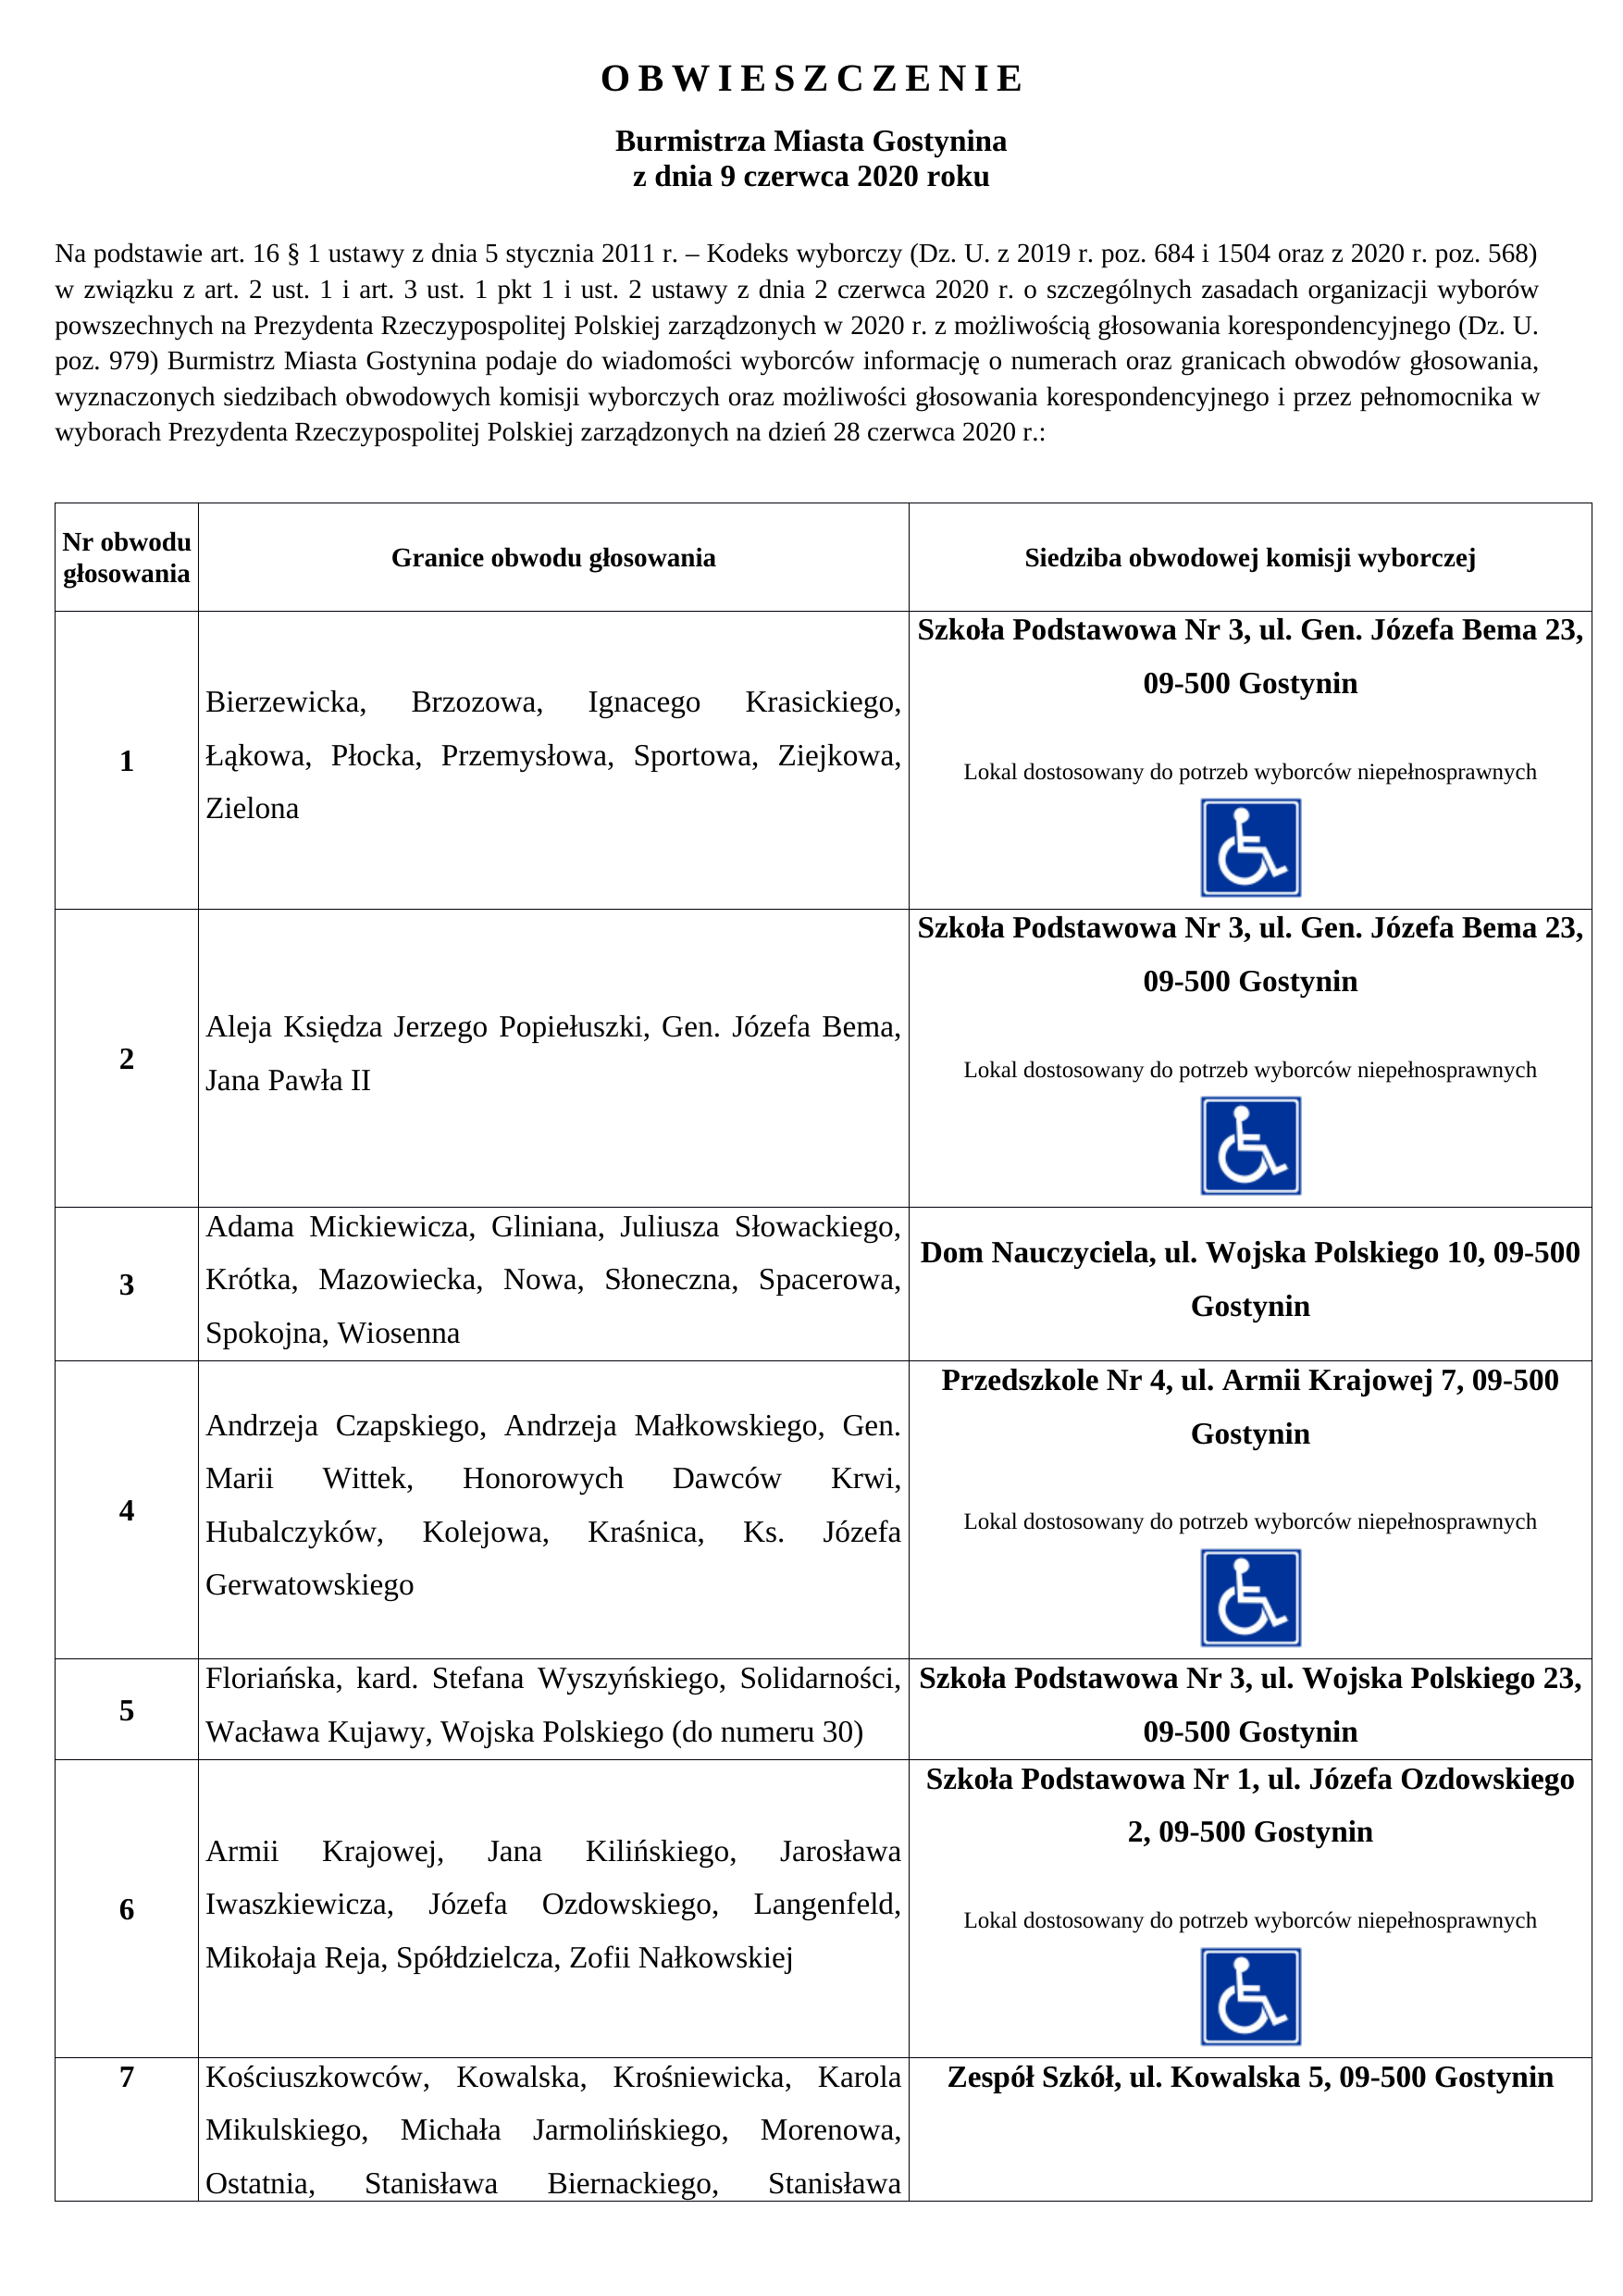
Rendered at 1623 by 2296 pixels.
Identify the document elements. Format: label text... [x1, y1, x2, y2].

table_cell Aleja Księdza Jerzego Popiełuszki, Gen. Józefa Bema, Jana Pawła II [199, 910, 909, 1207]
text Burmistrza Miasta Gostynina [55, 122, 1568, 157]
text z dnia 9 czerwca 2020 roku [55, 157, 1568, 193]
table_cell Szkoła Podstawowa Nr 3, ul. Gen. Józefa Bema 23, 09-500 Gostynin Lokal dostosowany do potrzeb wyborców niepełnosprawnych [910, 612, 1592, 909]
table_header Granice obwodu głosowania [199, 503, 909, 611]
table_cell Floriańska, kard. Stefana Wyszyńskiego, Solidarności, Wacława Kujawy, Wojska Polskiego (do numeru 30) [199, 1659, 909, 1759]
table_cell Armii Krajowej, Jana Kilińskiego, Jarosława Iwaszkiewicza, Józefa Ozdowskiego, Langenfeld, Mikołaja Reja, Spółdzielcza, Zofii Nałkowskiej [199, 1760, 909, 2057]
table_cell 6 [56, 1760, 198, 2057]
table_cell Szkoła Podstawowa Nr 1, ul. Józefa Ozdowskiego 2, 09-500 Gostynin Lokal dostosowany do potrzeb wyborców niepełnosprawnych [910, 1760, 1592, 2057]
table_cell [910, 2058, 1592, 2201]
table_cell Bierzewicka, Brzozowa, Ignacego Krasickiego, Łąkowa, Płocka, Przemysłowa, Sportowa, Ziejkowa, Zielona [199, 612, 909, 909]
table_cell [199, 2058, 909, 2201]
table_cell Andrzeja Czapskiego, Andrzeja Małkowskiego, Gen. Marii Wittek, Honorowych Dawców Krwi, Hubalczyków, Kolejowa, Kraśnica, Ks. Józefa Gerwatowskiego [199, 1361, 909, 1658]
table_cell 5 [56, 1659, 198, 1759]
table_cell Adama Mickiewicza, Gliniana, Juliusza Słowackiego, Krótka, Mazowiecka, Nowa, Słoneczna, Spacerowa, Spokojna, Wiosenna [199, 1208, 909, 1360]
table_header Siedziba obwodowej komisji wyborczej [910, 503, 1592, 611]
table_cell Przedszkole Nr 4, ul. Armii Krajowej 7, 09-500 Gostynin Lokal dostosowany do potrzeb wyborców niepełnosprawnych [910, 1361, 1592, 1658]
table_header Nr obwodu głosowania [56, 503, 198, 611]
text Na podstawie art. 16 § 1 ustawy z dnia 5 stycznia 2011 r. – Kodeks wyborczy (Dz. U. z 2019 r. poz. 684 i 1504 oraz z 2020 r. poz. 568) w związku z art. 2 ust. 1 i art. 3 ust. 1 pkt 1 i ust. 2 ustawy z dnia 2 czerwca 2020 r. o szczególnych zasadach organizacji wyborów powszechnych na Prezydenta Rzeczypospolitej Polskiej zarządzonych w 2020 r. z możliwością głosowania korespondencyjnego (Dz. U. poz. 979) Burmistrz Miasta Gostynina podaje do wiadomości wyborców informację o numerach oraz granicach obwodów głosowania, wyznaczonych siedzibach obwodowych komisji wyborczych oraz możliwości głosowania korespondencyjnego i przez pełnomocnika w wyborach Prezydenta Rzeczypospolitej Polskiej zarządzonych na dzień 28 czerwca 2020 r.: [55, 238, 1541, 447]
table_cell Szkoła Podstawowa Nr 3, ul. Wojska Polskiego 23, 09-500 Gostynin [910, 1659, 1592, 1759]
table_cell 4 [56, 1361, 198, 1658]
table_cell 3 [56, 1208, 198, 1360]
table_cell 7 [56, 2058, 198, 2201]
table_cell 2 [56, 910, 198, 1207]
table_cell Szkoła Podstawowa Nr 3, ul. Gen. Józefa Bema 23, 09-500 Gostynin Lokal dostosowany do potrzeb wyborców niepełnosprawnych [910, 910, 1592, 1207]
table_cell 1 [56, 612, 198, 909]
subtitle OBWIESZCZENIE [55, 55, 1568, 99]
table_cell Dom Nauczyciela, ul. Wojska Polskiego 10, 09-500 Gostynin [910, 1208, 1592, 1360]
